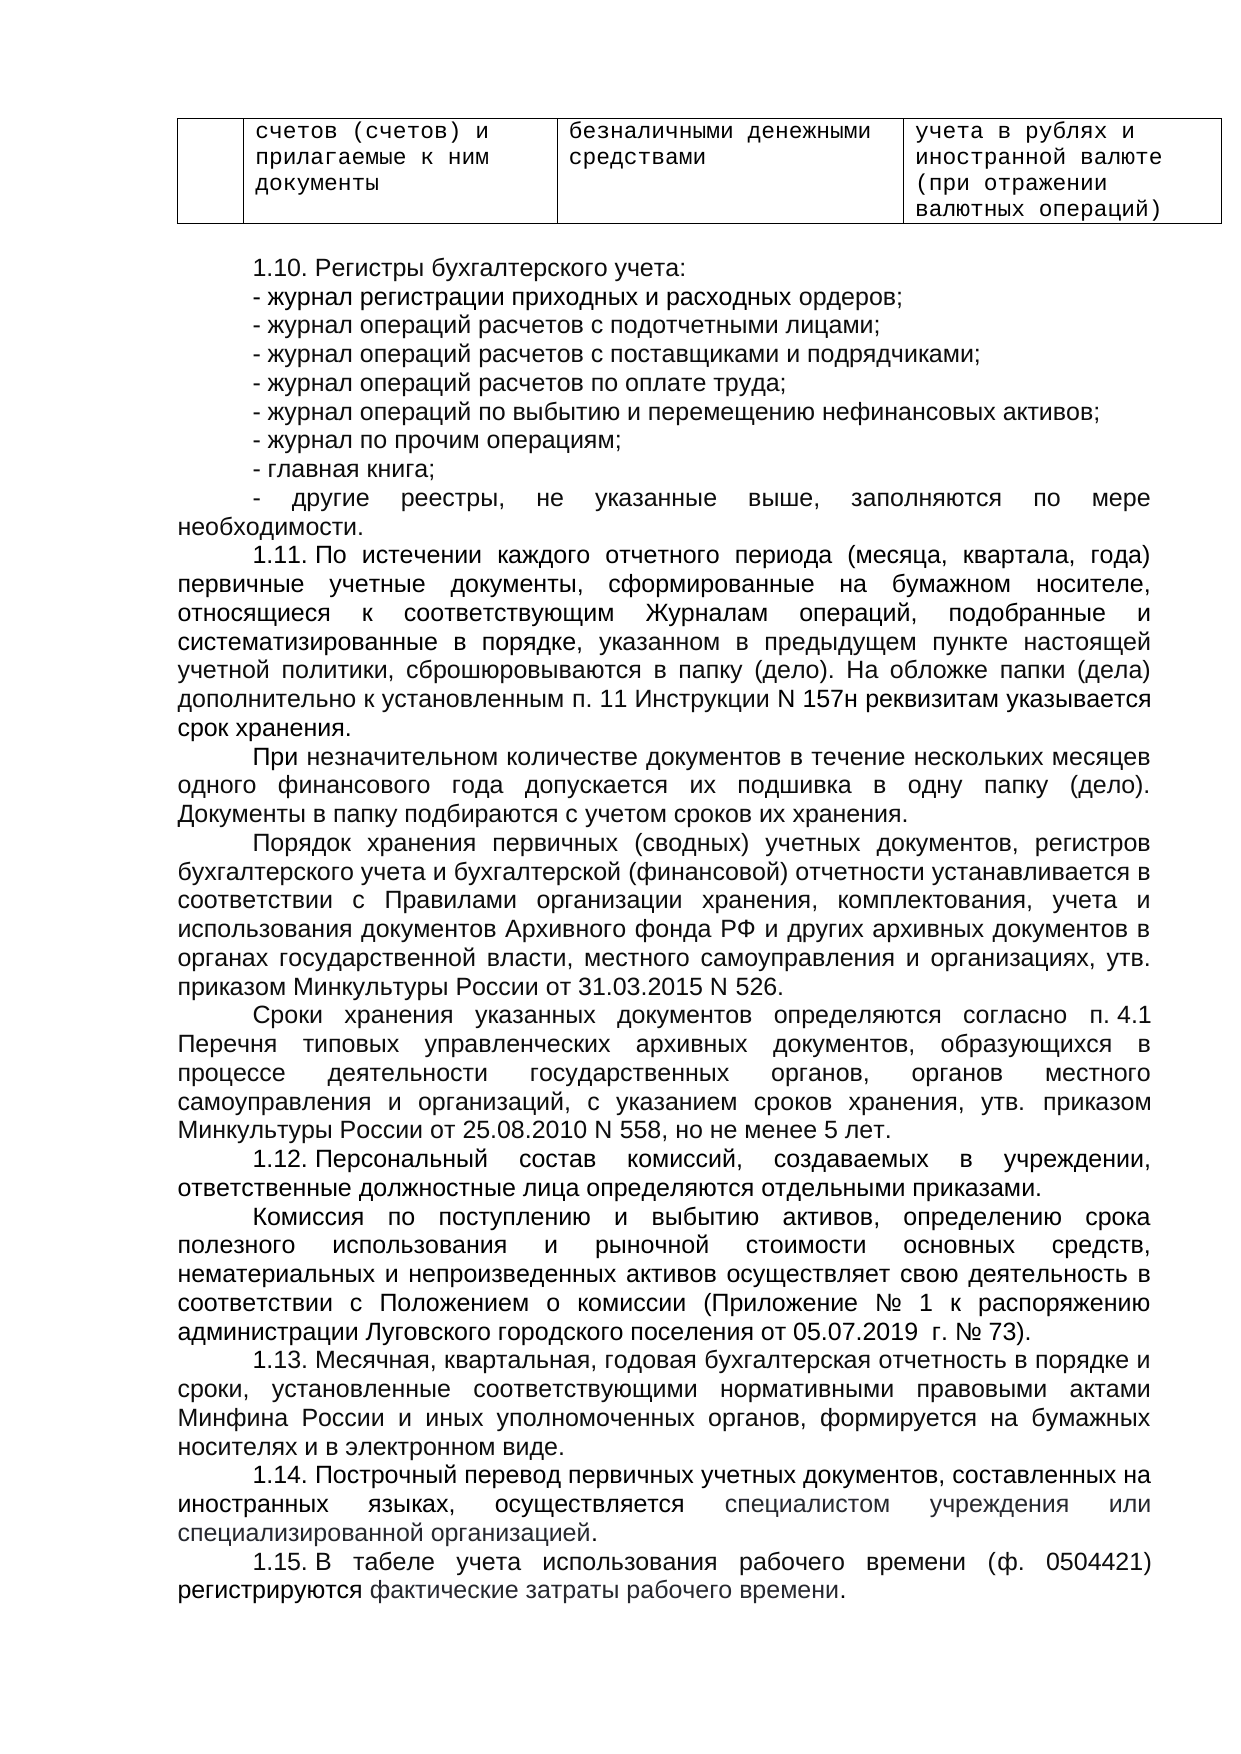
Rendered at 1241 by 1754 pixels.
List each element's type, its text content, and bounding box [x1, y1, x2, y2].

text 1.15. В табеле учета использования рабочего времени (ф. 0504421) регистрируются фактические затраты рабочего времени. [177, 1546, 1152, 1604]
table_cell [558, 119, 903, 223]
text 1.12. Персональный состав комиссий, создаваемых в учреждении, ответственные должностные лица определяются отдельными приказами. [177, 1144, 1152, 1201]
text Сроки хранения указанных документов определяются согласно п. 4.1 Перечня типовых управленческих архивных документов, образующихся в процессе деятельности государственных органов, органов местного самоуправления и организаций, с указанием сроков хранения, утв. приказом Минкультуры России от 25.08.2010 N 558, но не менее 5 лет. [177, 1000, 1152, 1144]
text Комиссия по поступлению и выбытию активов, определению срока полезного использования и рыночной стоимости основных средств, нематериальных и непроизведенных активов осуществляет свою деятельность в соответствии с Положением о комиссии (Приложение № 1 к распоряжению администрации Луговского городского поселения от 05.07.2019 г. № 73). [177, 1201, 1152, 1345]
text 1.10. Регистры бухгалтерского учета: [177, 253, 1152, 281]
text - другие реестры, не указанные выше, заполняются по мере необходимости. [177, 483, 1152, 540]
text 1.13. Месячная, квартальная, годовая бухгалтерская отчетность в порядке и сроки, установленные соответствующими нормативными правовыми актами Минфина России и иных уполномоченных органов, формируется на бумажных носителях и в электронном виде. [177, 1345, 1152, 1460]
text - журнал по прочим операциям; [177, 425, 1152, 454]
text 1.11. По истечении каждого отчетного периода (месяца, квартала, года) первичные учетные документы, сформированные на бумажном носителе, относящиеся к соответствующим Журналам операций, подобранные и систематизированные в порядке, указанном в предыдущем пункте настоящей учетной политики, сброшюровываются в папку (дело). На обложке папки (дела) дополнительно к установленным п. 11 Инструкции N 157н реквизитам указывается срок хранения. [177, 540, 1152, 741]
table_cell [904, 119, 1221, 223]
text - журнал операций расчетов с поставщиками и подрядчиками; [177, 339, 1152, 368]
text - главная книга; [177, 454, 1152, 483]
text Порядок хранения первичных (сводных) учетных документов, регистров бухгалтерского учета и бухгалтерской (финансовой) отчетности устанавливается в соответствии с Правилами организации хранения, комплектования, учета и использования документов Архивного фонда РФ и других архивных документов в органах государственной власти, местного самоуправления и организациях, утв. приказом Минкультуры России от 31.03.2015 N 526. [177, 828, 1152, 1000]
text - журнал операций расчетов по оплате труда; [177, 368, 1152, 396]
text При незначительном количестве документов в течение нескольких месяцев одного финансового года допускается их подшивка в одну папку (дело). Документы в папку подбираются с учетом сроков их хранения. [177, 741, 1152, 828]
text - журнал операций по выбытию и перемещению нефинансовых активов; [177, 396, 1152, 425]
text 1.14. Построчный перевод первичных учетных документов, составленных на иностранных языках, осуществляется специалистом учреждения или специализированной организацией. [177, 1460, 1152, 1546]
table_cell 3. [178, 119, 243, 223]
text - журнал операций расчетов с подотчетными лицами; [177, 310, 1152, 339]
text - журнал регистрации приходных и расходных ордеров; [177, 281, 1152, 310]
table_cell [244, 119, 557, 223]
